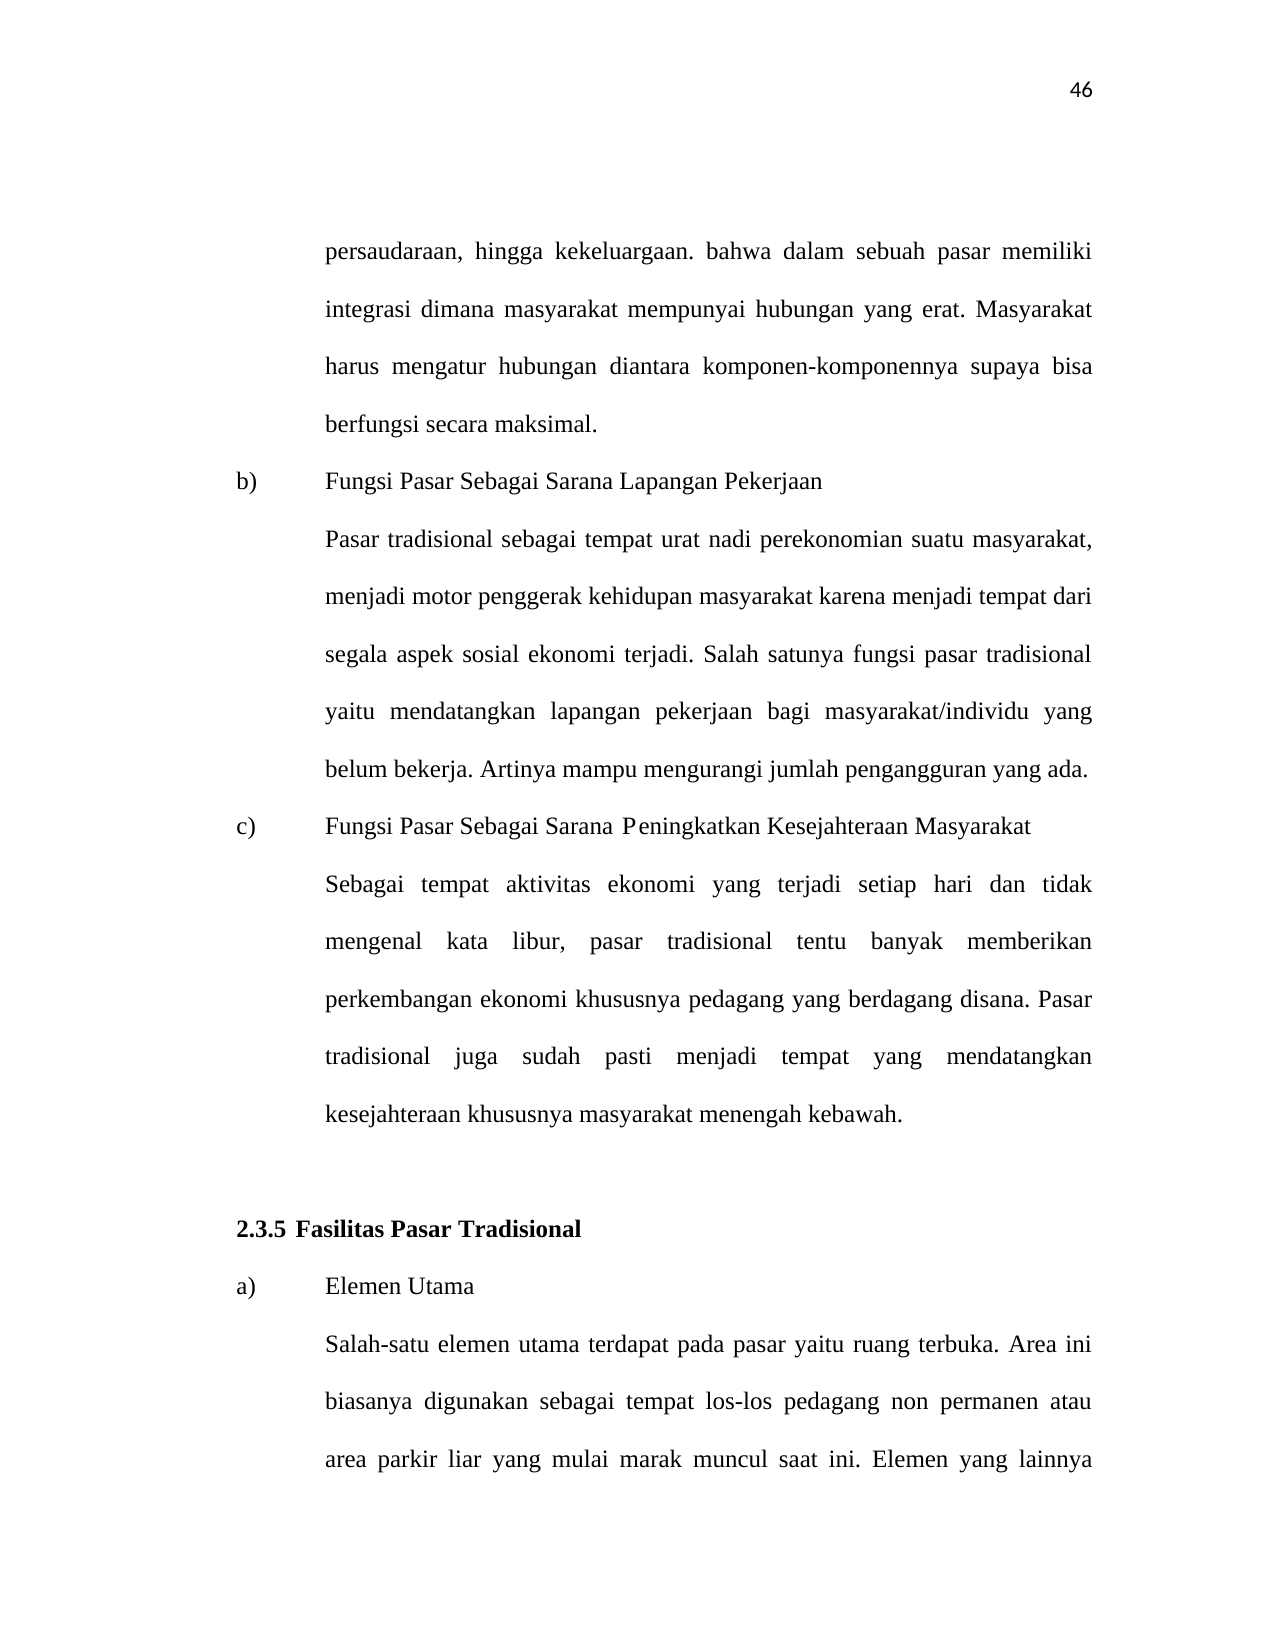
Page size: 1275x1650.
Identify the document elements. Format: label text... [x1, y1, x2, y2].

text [325, 236, 1093, 437]
text Sebagai tempat aktivitas ekonomi yang terjadi setiap hari dan tidak mengenal kata libur, pasar tradisional tentu banyak memberikan perkembangan ekonomi khususnya pedagang yang berdagang disana. Pasar tradisional juga sudah pasti menjadi tempat yang mendatangkan kesejahteraan khususnya masyarakat menengah kebawah. [325, 869, 1093, 1127]
list Fasilitas Pasar Tradisional [236, 1214, 1093, 1242]
text Pasar tradisional sebagai tempat urat nadi perekonomian suatu masyarakat, menjadi motor penggerak kehidupan masyarakat karena menjadi tempat dari segala aspek sosial ekonomi terjadi. Salah satunya fungsi pasar tradisional yaitu mendatangkan lapangan pekerjaan bagi masyarakat/individu yang belum bekerja. Artinya mampu mengurangi jumlah pengangguran yang ada. [325, 524, 1093, 782]
text a) Elemen Utama [236, 1271, 1093, 1300]
list Fungsi Pasar Sebagai Sarana Peningkatkan Kesejahteraan Masyarakat [236, 811, 1093, 840]
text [325, 1329, 1093, 1472]
list Fungsi Pasar Sebagai Sarana Lapangan Pekerjaan [236, 466, 1093, 495]
